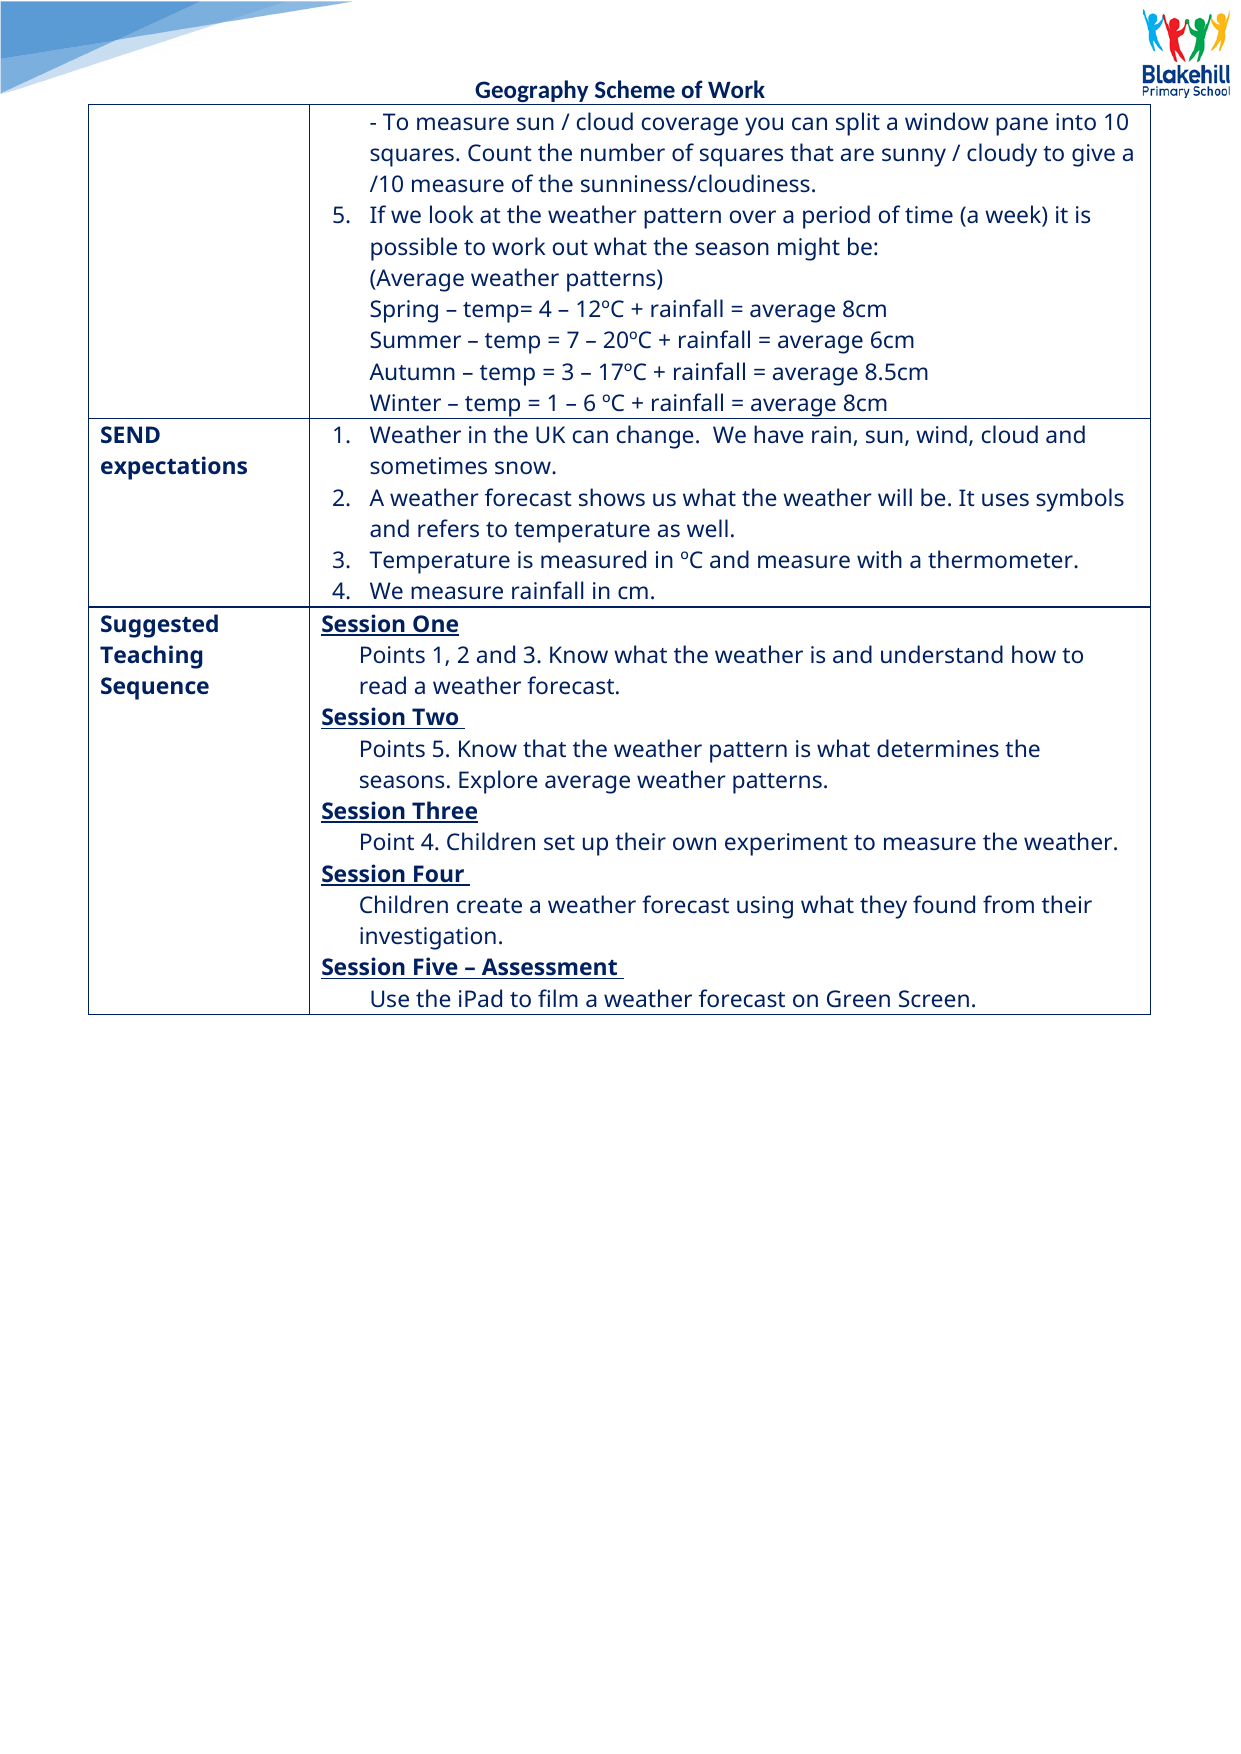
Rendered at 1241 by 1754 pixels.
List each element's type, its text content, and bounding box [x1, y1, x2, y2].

table_cell Weather in the UK can change. We have rain, sun, wind, cloud and sometimes snow. A weather forecast shows us what the weather will be. It uses symbols and refers to temperature as well. Temperature is measured in ºC and measure with a thermometer. We measure rainfall in cm. [310, 419, 1150, 606]
picture [0, 1, 355, 95]
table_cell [310, 105, 1150, 418]
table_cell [89, 105, 309, 418]
table_cell SEND expectations [89, 419, 309, 606]
table_cell Session One Points 1, 2 and 3. Know what the weather is and understand how to read a weather forecast. Session Two Points 5. Know that the weather pattern is what determines the seasons. Explore average weather patterns. Session Three Point 4. Children set up their own experiment to measure the weather. Session Four Children create a weather forecast using what they found from their investigation. Session Five – Assessment Use the iPad to film a weather forecast on Green Screen. [310, 608, 1150, 1014]
table_cell Suggested Teaching Sequence [89, 608, 309, 1014]
picture [1142, 9, 1230, 97]
